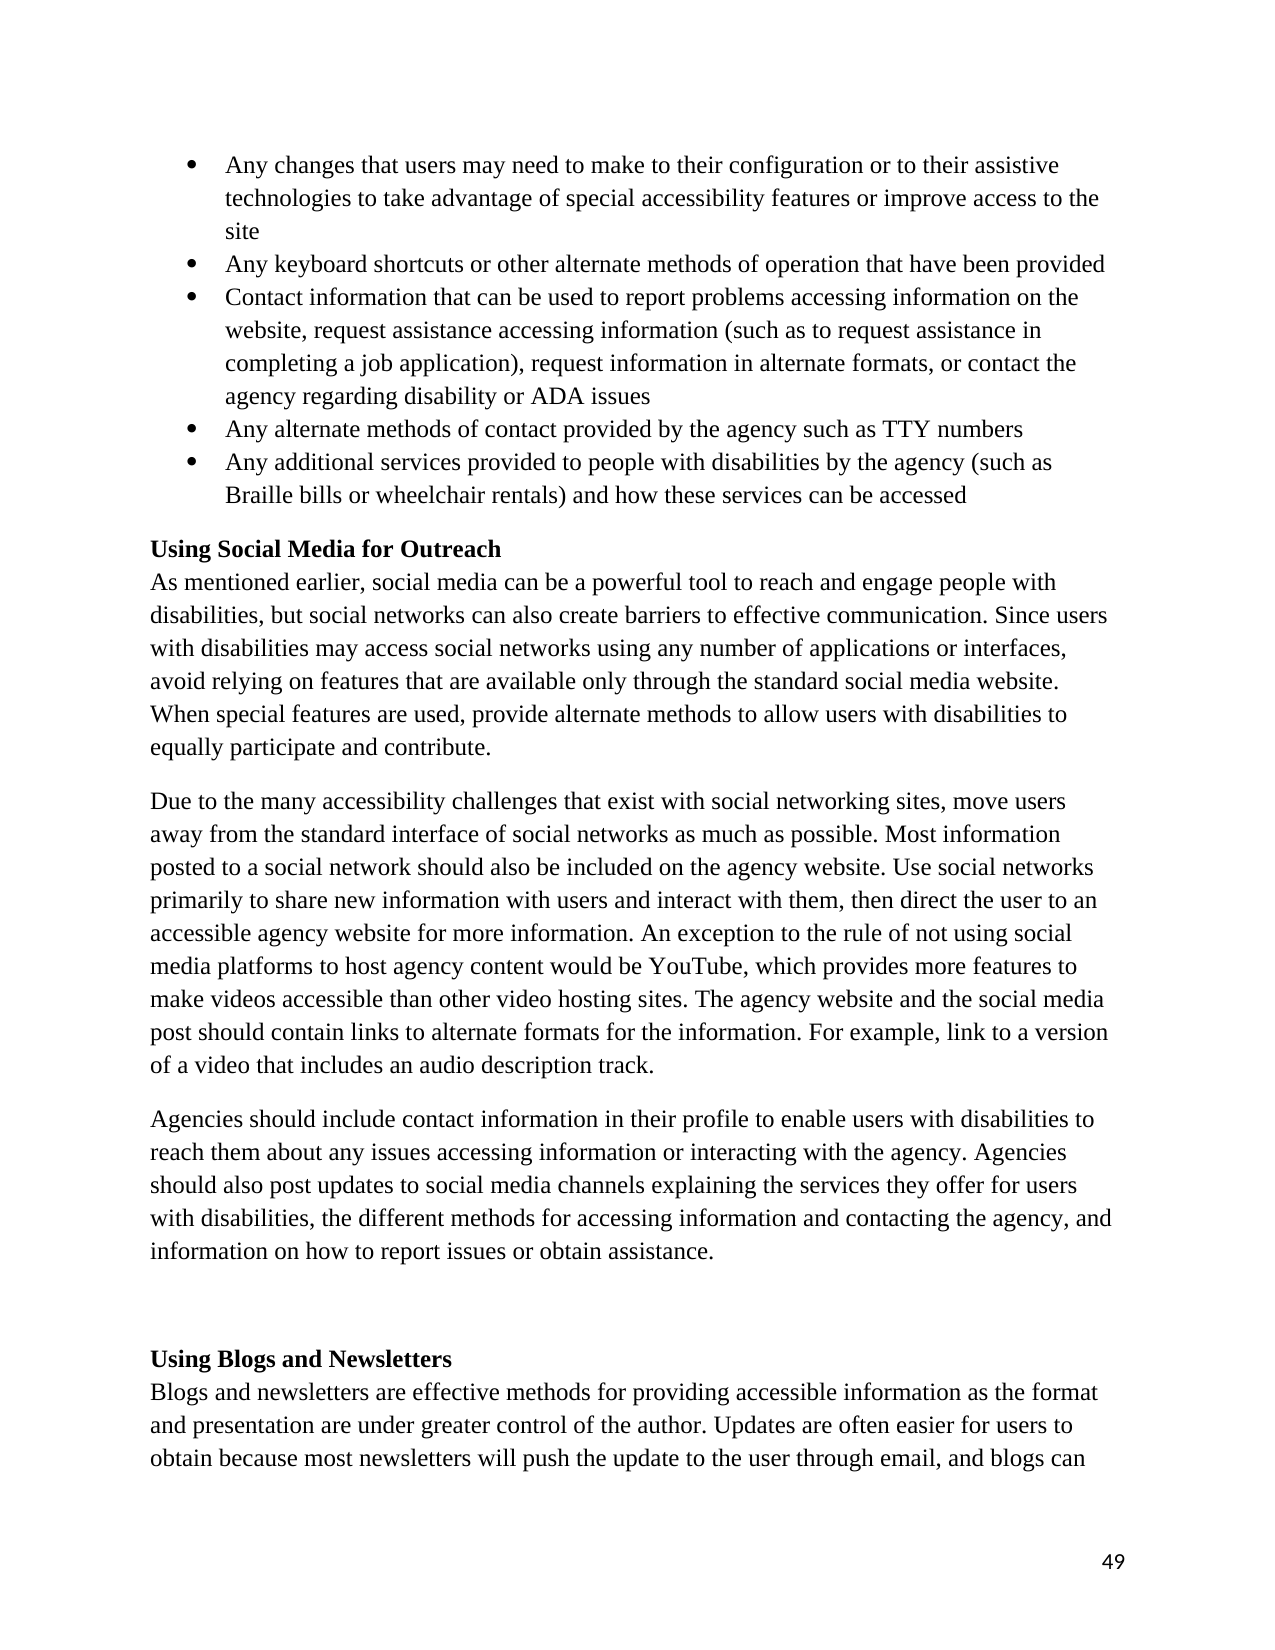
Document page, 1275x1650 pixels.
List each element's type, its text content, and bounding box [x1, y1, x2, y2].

list Any keyboard shortcuts or other alternate methods of operation that have been provided [187, 249, 1125, 278]
list Any alternate methods of contact provided by the agency such as TTY numbers [187, 414, 1125, 443]
subtitle Using Blogs and Newsletters [150, 1344, 1125, 1373]
list Any changes that users may need to make to their configuration or to their assistive technologies to take advantage of special accessibility features or improve access to the site [187, 150, 1125, 245]
text Due to the many accessibility challenges that exist with social networking sites, move users away from the standard interface of social networks as much as possible. Most information posted to a social network should also be included on the agency website. Use social networks primarily to share new information with users and interact with them, then direct the user to an accessible agency website for more information. An exception to the rule of not using social media platforms to host agency content would be YouTube, which provides more features to make videos accessible than other video hosting sites. The agency website and the social media post should contain links to alternate formats for the information. For example, link to a version of a video that includes an audio description track. [150, 786, 1125, 1079]
list Any additional services provided to people with disabilities by the agency (such as Braille bills or wheelchair rentals) and how these services can be accessed [187, 447, 1125, 509]
text Agencies should include contact information in their profile to enable users with disabilities to reach them about any issues accessing information or interacting with the agency. Agencies should also post updates to social media channels explaining the services they offer for users with disabilities, the different methods for accessing information and contacting the agency, and information on how to report issues or obtain assistance. [150, 1104, 1125, 1265]
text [150, 1377, 1125, 1472]
text As mentioned earlier, social media can be a powerful tool to reach and engage people with disabilities, but social networks can also create barriers to effective communication. Since users with disabilities may access social networks using any number of applications or interfaces, avoid relying on features that are available only through the standard social media website. When special features are used, provide alternate methods to allow users with disabilities to equally participate and contribute. [150, 567, 1125, 761]
list Contact information that can be used to report problems accessing information on the website, request assistance accessing information (such as to request assistance in completing a job application), request information in alternate formats, or contact the agency regarding disability or ADA issues [187, 282, 1125, 410]
subtitle Using Social Media for Outreach [150, 534, 1125, 563]
